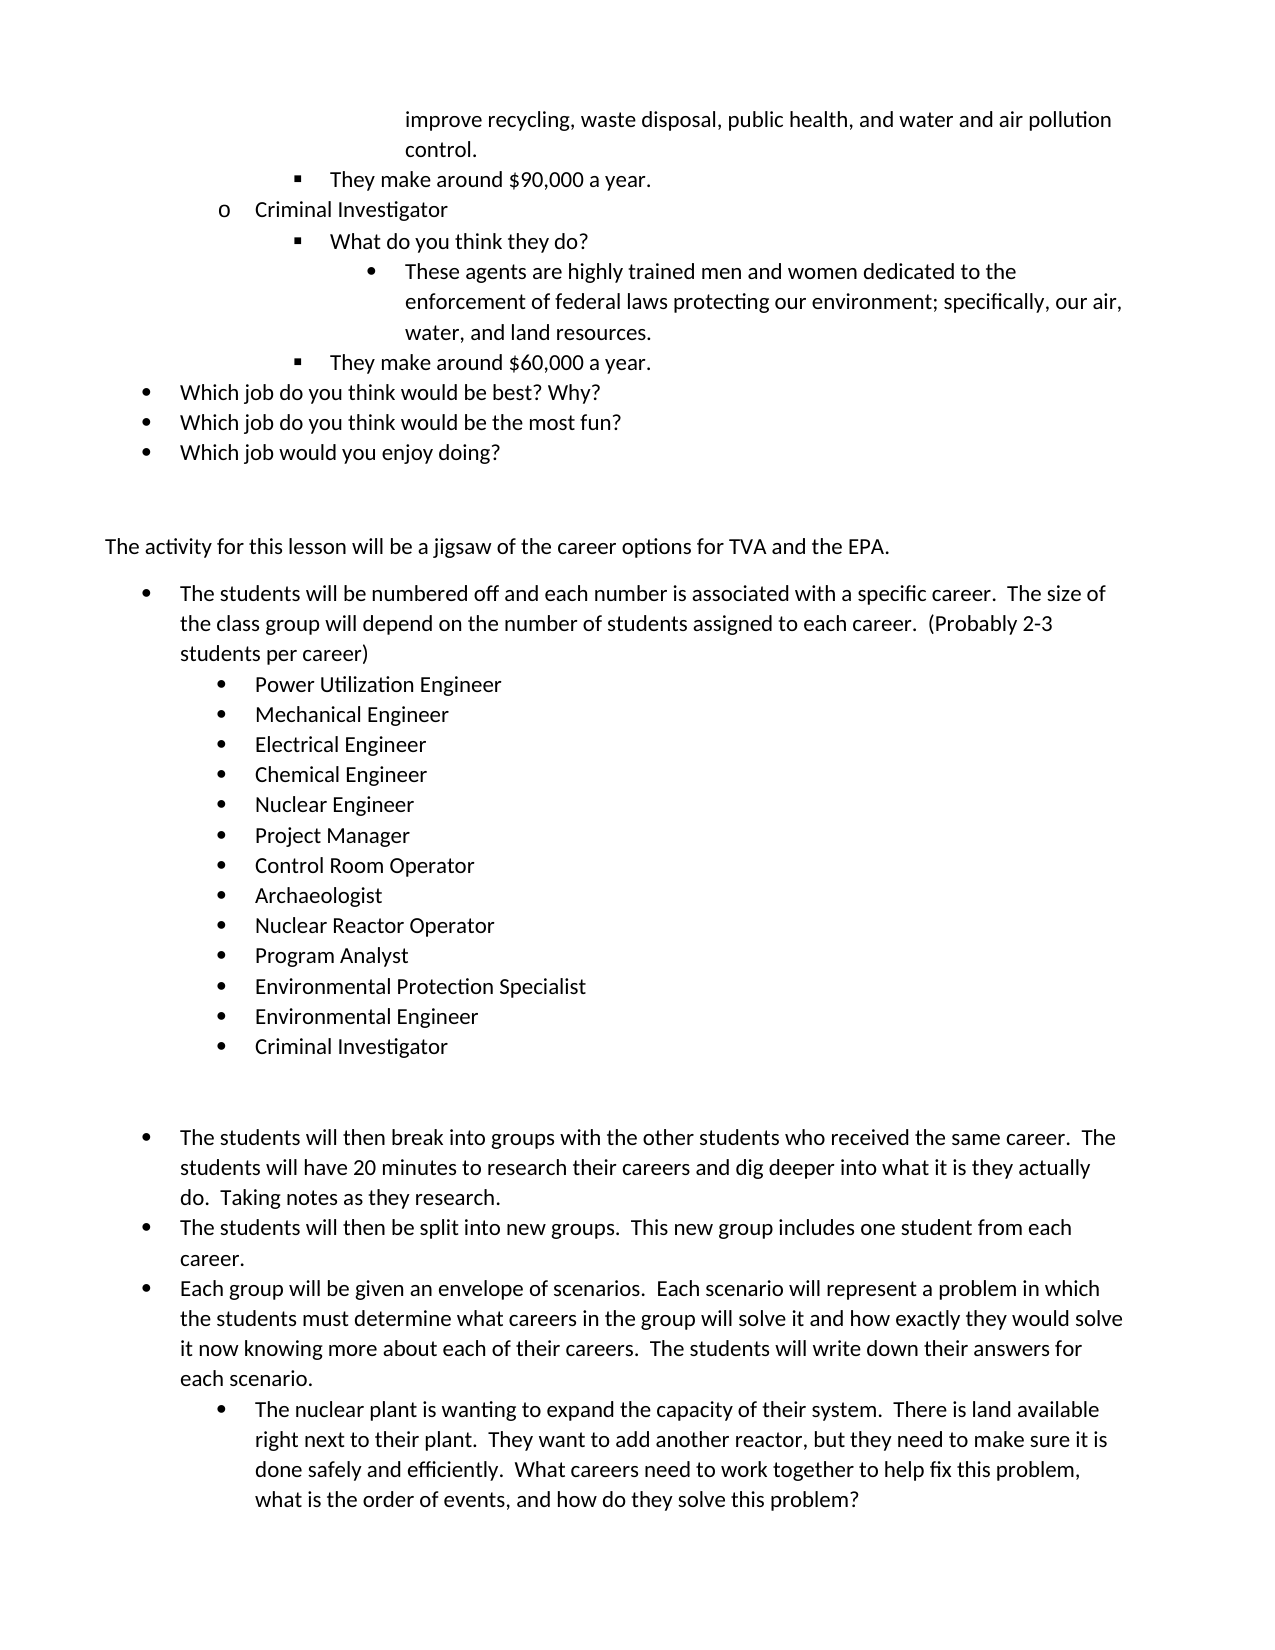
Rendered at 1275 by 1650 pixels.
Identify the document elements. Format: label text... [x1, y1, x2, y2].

list Environmental Engineer [217, 1002, 1125, 1030]
list Criminal Investigator [217, 196, 1125, 225]
list Nuclear Reactor Operator [217, 911, 1125, 939]
list Chemical Engineer [217, 760, 1125, 788]
list Power Utilization Engineer [217, 670, 1125, 698]
list Program Analyst [217, 942, 1125, 970]
list Archaeologist [217, 881, 1125, 909]
list Mechanical Engineer [217, 700, 1125, 728]
list The students will then break into groups with the other students who received the same career. The students will have 20 minutes to research their careers and dig deeper into what it is they actually do. Taking notes as they research. [142, 1123, 1125, 1211]
list Control Room Operator [217, 851, 1125, 879]
list The students will be numbered off and each number is associated with a specific career. The size of the class group will depend on the number of students assigned to each career. (Probably 2-3 students per career) [142, 579, 1125, 668]
list Which job do you think would be best? Why? [142, 378, 1125, 406]
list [367, 105, 1125, 163]
text The activity for this lesson will be a jigsaw of the career options for TVA and the EPA. [105, 532, 1125, 560]
list Which job do you think would be the most fun? [142, 408, 1125, 436]
list Nuclear Engineer [217, 791, 1125, 819]
list The students will then be split into new groups. This new group includes one student from each career. [142, 1213, 1125, 1272]
list Environmental Protection Specialist [217, 972, 1125, 1000]
list What do you think they do? [292, 227, 1125, 255]
list They make around $90,000 a year. [292, 165, 1125, 193]
list Project Manager [217, 821, 1125, 849]
list The nuclear plant is wanting to expand the capacity of their system. There is land available right next to their plant. They want to add another reactor, but they need to make sure it is done safely and efficiently. What careers need to work together to help fix this problem, what is the order of events, and how do they solve this problem? [217, 1395, 1125, 1513]
list Criminal Investigator [217, 1032, 1125, 1121]
list They make around $60,000 a year. [292, 348, 1125, 376]
list Each group will be given an envelope of scenarios. Each scenario will represent a problem in which the students must determine what careers in the group will solve it and how exactly they would solve it now knowing more about each of their careers. The students will write down their answers for each scenario. [142, 1274, 1125, 1393]
list Electrical Engineer [217, 730, 1125, 758]
list Which job would you enjoy doing? [142, 438, 1125, 467]
list These agents are highly trained men and women dedicated to the enforcement of federal laws protecting our environment; specifically, our air, water, and land resources. [367, 257, 1125, 346]
